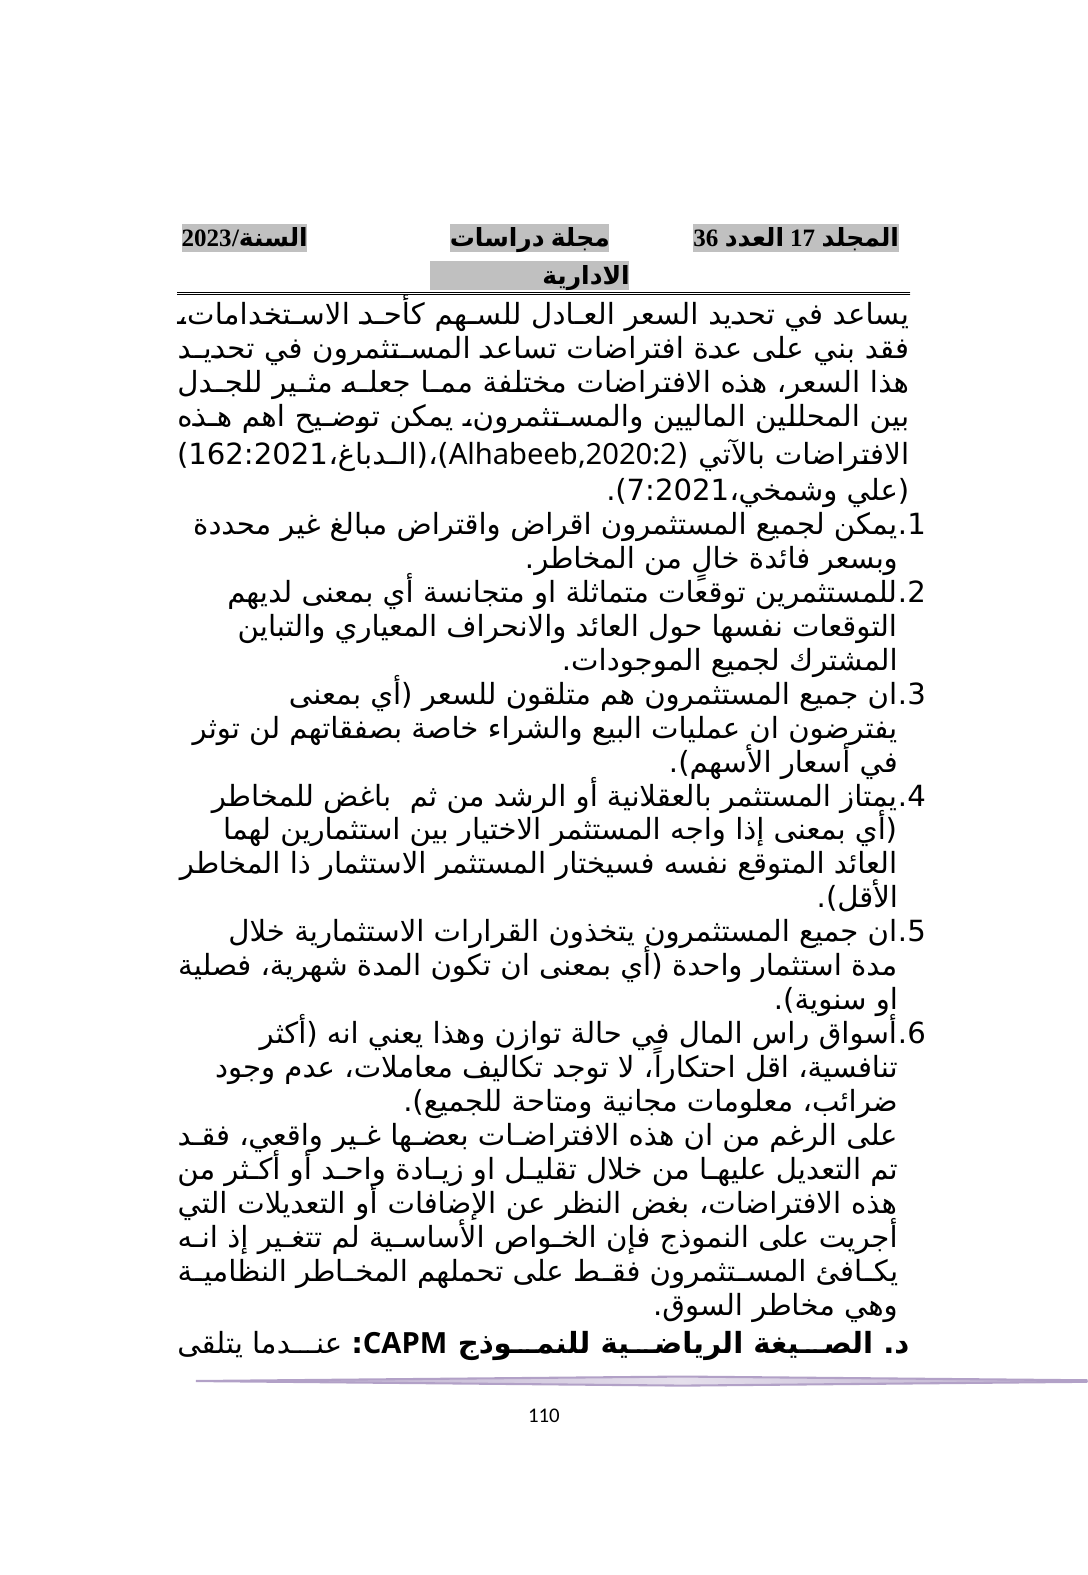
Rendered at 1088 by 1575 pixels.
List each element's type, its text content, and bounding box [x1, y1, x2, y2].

list ان جميع المستثمرون يتخذون القرارات الاستثمارية خلال مدة استثمار واحدة (أي بمعنى ان تكون المدة شهرية، فصلية او سنوية). [177, 915, 898, 1017]
list يمتاز المستثمر بالعقلانية أو الرشد من ثم باغض للمخاطر (أي بمعنى إذا واجه المستثمر الاختيار بين استثمارين لهما العائد المتوقع نفسه فسيختار المستثمر الاستثمار ذا المخاطر الأقل). [177, 779, 898, 915]
text على الرغم من ان هذه الافتراضات بعضها غير واقعي، فقد تم التعديل عليها من خلال تقليل او زيادة واحد أو أكثر من هذه الافتراضات، بغض النظر عن الإضافات أو التعديلات التي أجريت على النموذج فإن الخواص الأساسية لم تتغير إذ انه يكافئ المستثمرون فقط على تحملهم المخاطر النظامية وهي مخاطر السوق. [177, 1118, 898, 1322]
list للمستثمرين توقعات متماثلة او متجانسة أي بمعنى لديهم التوقعات نفسها حول العائد والانحراف المعياري والتباين المشترك لجميع الموجودات. [177, 575, 898, 677]
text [177, 298, 911, 507]
list يمكن لجميع المستثمرون اقراض واقتراض مبالغ غير محددة وبسعر فائدة خالٍ من المخاطر. [177, 507, 898, 575]
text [177, 1322, 909, 1362]
list ان جميع المستثمرون هم متلقون للسعر (أي بمعنى يفترضون ان عمليات البيع والشراء خاصة بصفقاتهم لن توثر في أسعار الأسهم). [177, 677, 898, 779]
list أسواق راس المال في حالة توازن وهذا يعني انه (أكثر تنافسية، اقل احتكاراً، لا توجد تكاليف معاملات، عدم وجود ضرائب، معلومات مجانية ومتاحة للجميع). [177, 1017, 898, 1118]
